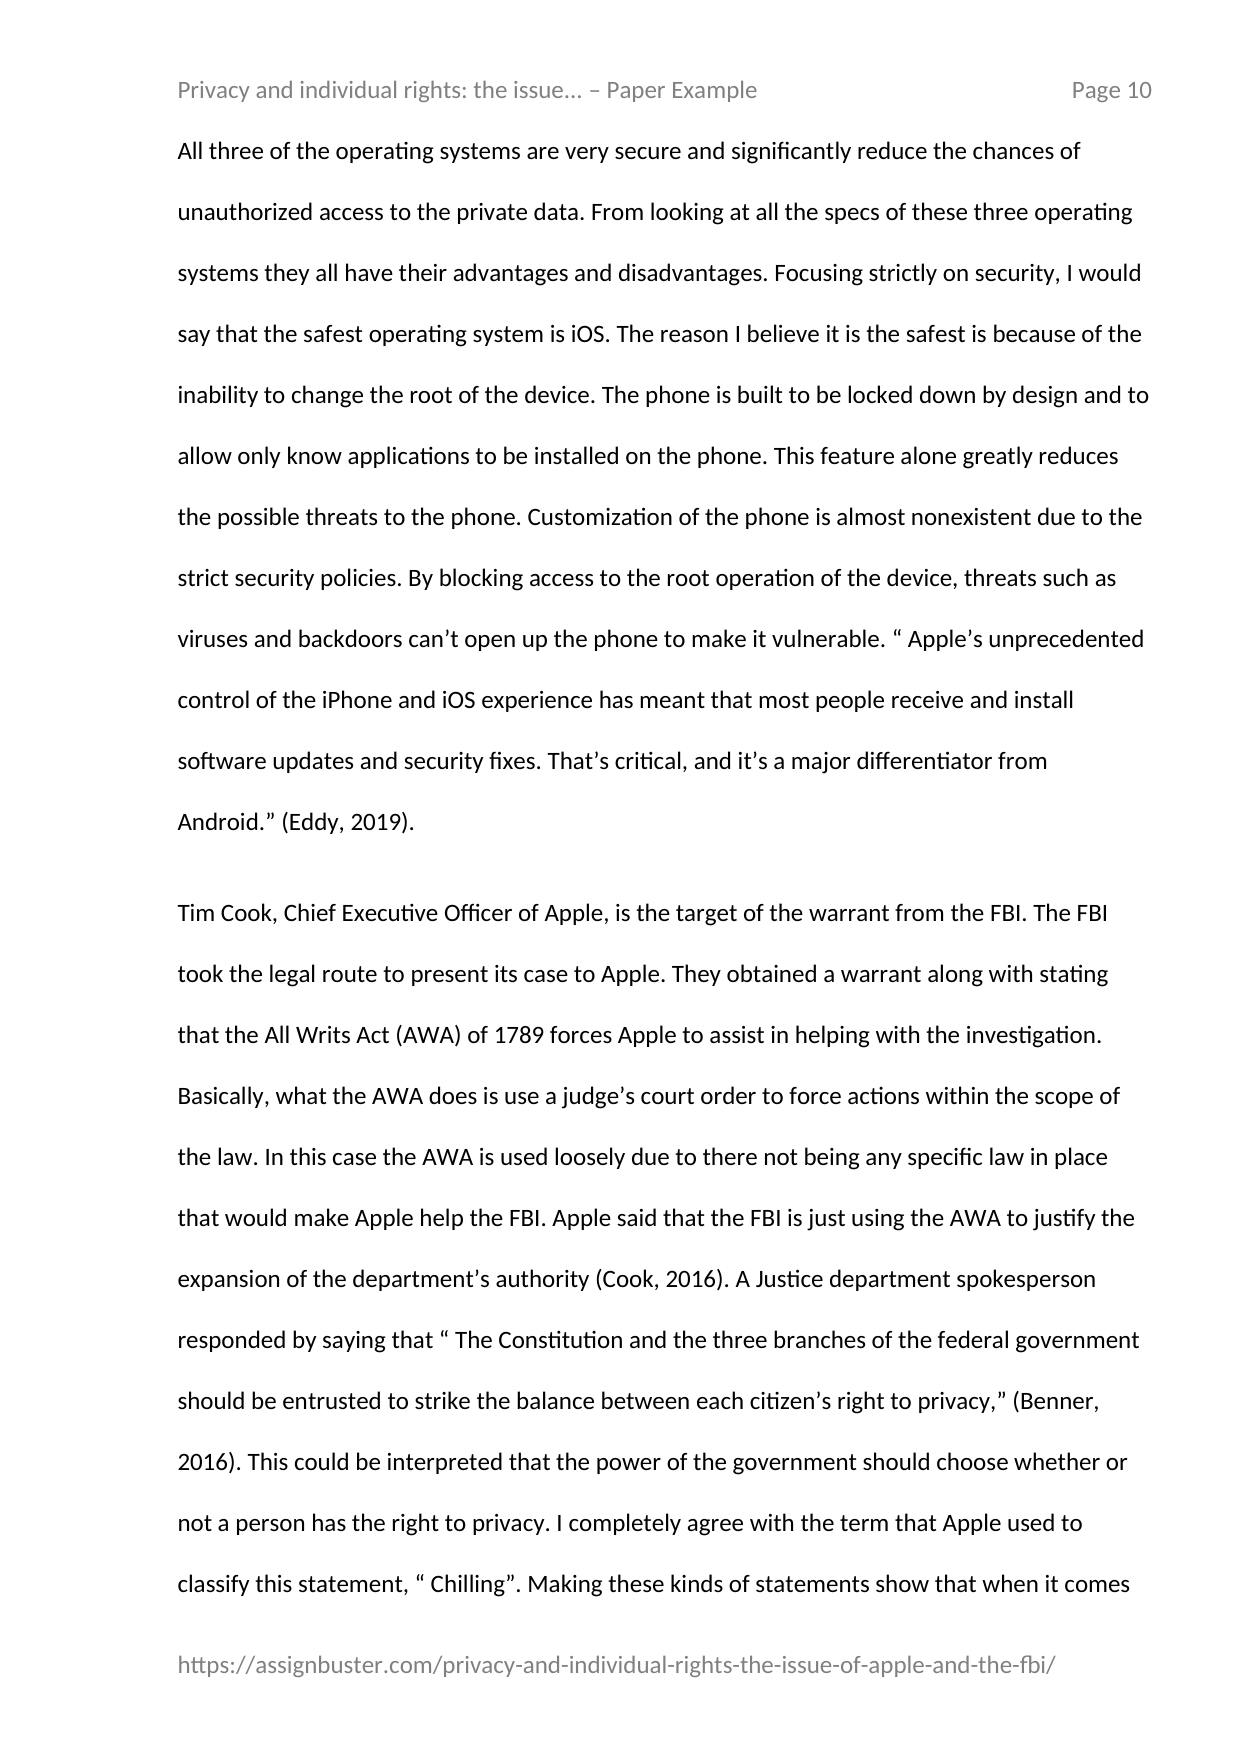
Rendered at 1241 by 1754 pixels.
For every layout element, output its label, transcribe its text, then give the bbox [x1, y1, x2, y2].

text All three of the operating systems are very secure and significantly reduce the chances of unauthorized access to the private data. From looking at all the specs of these three operating systems they all have their advantages and disadvantages. Focusing strictly on security, I would say that the safest operating system is iOS. The reason I believe it is the safest is because of the inability to change the root of the device. The phone is built to be locked down by design and to allow only know applications to be installed on the phone. This feature alone greatly reduces the possible threats to the phone. Customization of the phone is almost nonexistent due to the strict security policies. By blocking access to the root operation of the device, threats such as viruses and backdoors can’t open up the phone to make it vulnerable. “ Apple’s unprecedented control of the iPhone and iOS experience has meant that most people receive and install software updates and security fixes. That’s critical, and it’s a major differentiator from Android.” (Eddy, 2019). [177, 135, 1152, 837]
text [177, 897, 1152, 1599]
